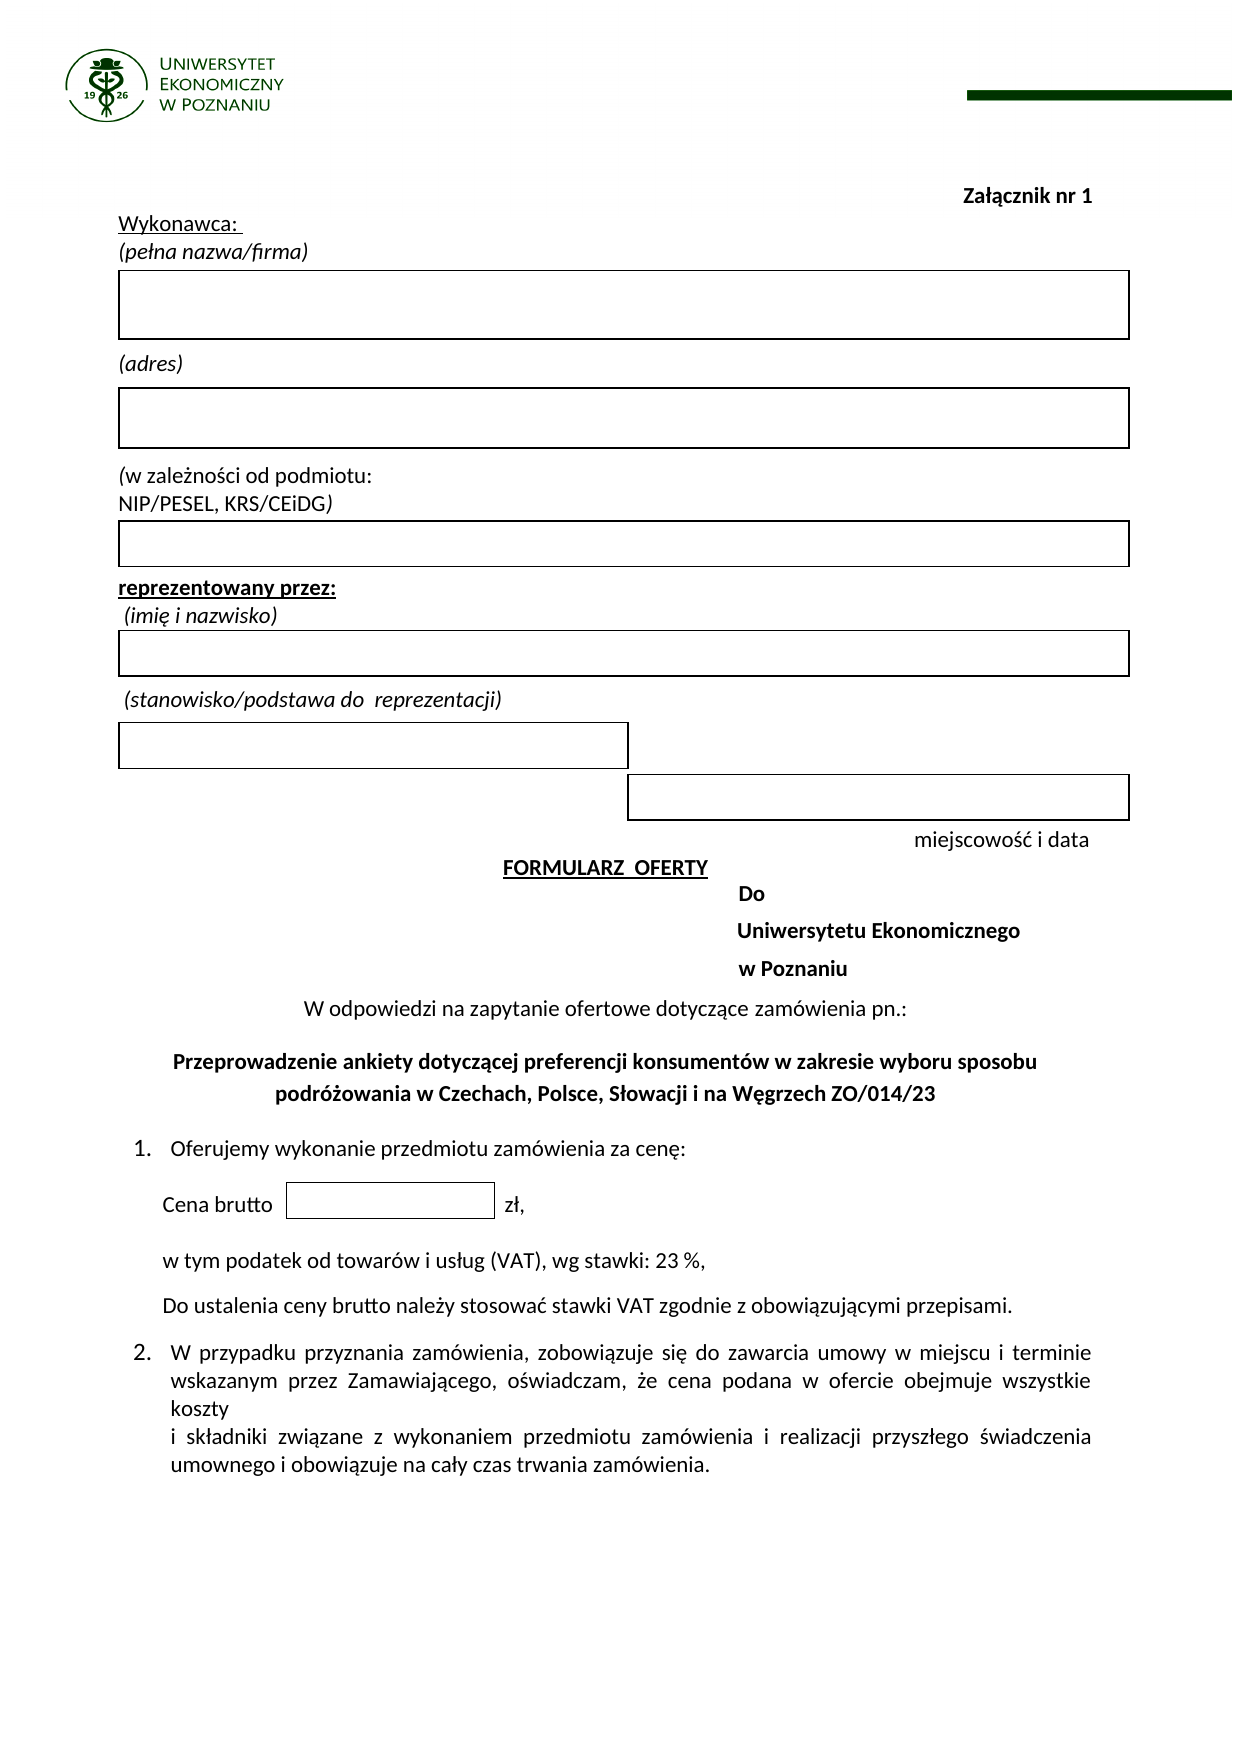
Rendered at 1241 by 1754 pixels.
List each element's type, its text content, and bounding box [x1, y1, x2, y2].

text Przeprowadzenie ankiety dotyczącej preferencji konsumentów w zakresie wyboru sposobu podróżowania w Czechach, Polsce, Słowacji i na Węgrzech ZO/014/23 [118, 1047, 1093, 1107]
text Wykonawca: [118, 209, 1093, 237]
text (adres) [118, 349, 1093, 377]
text Cena brutto zł, [495, 1191, 1093, 1218]
text w tym podatek od towarów i usług (VAT), wg stawki: 23 %, [162, 1247, 1093, 1274]
text NIP/PESEL, KRS/CEiDG) [118, 489, 1093, 517]
list Oferujemy wykonanie przedmiotu zamówienia za cenę: [133, 1132, 1093, 1162]
text miejscowość i data [118, 825, 1093, 853]
text (pełna nazwa/firma) [118, 237, 1093, 265]
text reprezentowany przez: [118, 573, 1093, 601]
text Cena brutto zł, [118, 1191, 286, 1218]
text Do [738, 881, 1093, 906]
text W odpowiedzi na zapytanie ofertowe dotyczące zamówienia pn.: [118, 994, 1093, 1022]
text Uniwersytetu Ekonomicznego [118, 919, 1093, 944]
text Do ustalenia ceny brutto należy stosować stawki VAT zgodnie z obowiązującymi przepisami. [162, 1291, 1093, 1319]
list W przypadku przyznania zamówienia, zobowiązuje się do zawarcia umowy w miejscu i terminie wskazanym przez Zamawiającego, oświadczam, że cena podana w ofercie obejmuje wszystkie koszty i składniki związane z wykonaniem przedmiotu zamówienia i realizacji przyszłego świadczenia umownego i obowiązuje na cały czas trwania zamówienia. [133, 1336, 1093, 1478]
text Załącznik nr 1 [768, 181, 1093, 209]
text w Poznaniu [738, 956, 1093, 981]
text (imię i nazwisko) [118, 601, 1093, 629]
text FORMULARZ OFERTY [118, 853, 1093, 881]
text (w zależności od podmiotu: [118, 461, 1093, 489]
text (stanowisko/podstawa do reprezentacji) [118, 685, 1093, 713]
picture [6, 3, 1232, 218]
